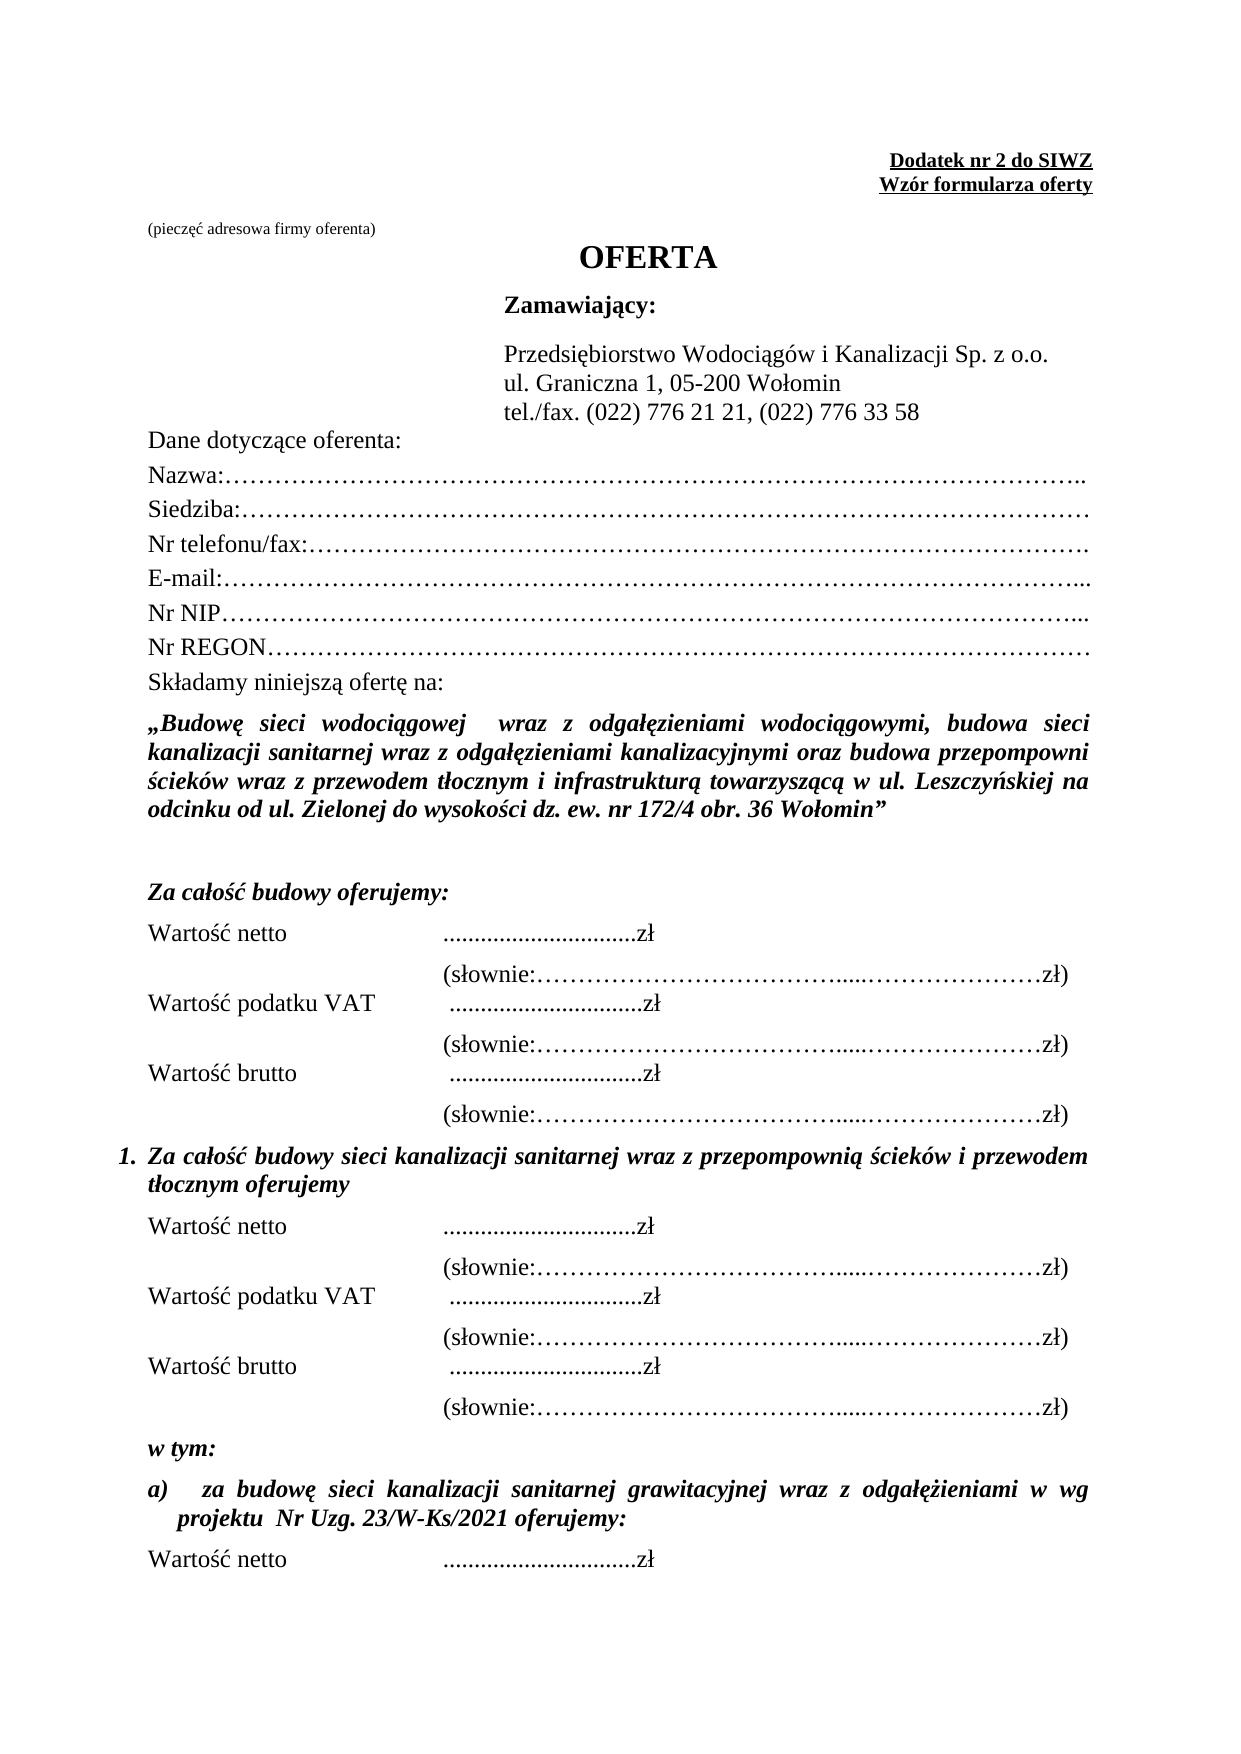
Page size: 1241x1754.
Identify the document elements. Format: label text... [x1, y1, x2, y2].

list Za całość budowy sieci kanalizacji sanitarnej wraz z przepompownią ścieków i przewodem tłocznym oferujemy [118, 1141, 1093, 1198]
text Za całość budowy oferujemy: [148, 877, 1093, 906]
text Nr NIP…………………………………………………………………………………………... [148, 598, 1093, 627]
text Składamy niniejszą ofertę na: [148, 667, 1093, 696]
text „Budowę sieci wodociągowej wraz z odgałęzieniami wodociągowymi, budowa sieci kanalizacji sanitarnej wraz z odgałęzieniami kanalizacyjnymi oraz budowa przepompowni ścieków wraz z przewodem tłocznym i infrastrukturą towarzyszącą w ul. Leszczyńskiej na odcinku od ul. Zielonej do wysokości dz. ew. nr 172/4 obr. 36 Wołomin” [148, 708, 1093, 823]
list za budowę sieci kanalizacji sanitarnej grawitacyjnej wraz z odgałężieniami w wg projektu Nr Uzg. 23/W-Ks/2021 oferujemy: [148, 1474, 1093, 1532]
text OFERTA [204, 238, 1093, 276]
text (słownie:……………………………….....…………………zł) [369, 1392, 1093, 1421]
text w tym: [148, 1433, 1093, 1462]
text Wartość brutto ...............................zł [148, 1058, 1093, 1087]
text (pieczęć adresowa firmy oferenta) [148, 219, 1093, 238]
text tel./fax. (022) 776 21 21, (022) 776 33 58 [504, 397, 1093, 426]
subtitle Dodatek nr 2 do SIWZ [148, 148, 1093, 172]
text (słownie:……………………………….....…………………zł) [369, 959, 1093, 988]
text ul. Graniczna 1, 05-200 Wołomin [504, 368, 1093, 397]
subtitle Wzór formularza oferty [148, 172, 1093, 196]
text Wartość netto ...............................zł [148, 918, 1093, 947]
text Dane dotyczące oferenta: [148, 426, 1093, 454]
text Nr REGON……………………………………………………………………………………… [148, 632, 1093, 661]
text Przedsiębiorstwo Wodociągów i Kanalizacji Sp. z o.o. [504, 339, 1093, 368]
text Wartość podatku VAT ...............................zł [148, 1281, 1093, 1309]
text Nazwa:………………………………………………………………………………………….. [148, 460, 1093, 489]
text (słownie:……………………………….....…………………zł) [369, 1252, 1093, 1281]
text Wartość podatku VAT ...............................zł [148, 988, 1093, 1017]
text (słownie:……………………………….....…………………zł) [369, 1099, 1093, 1128]
text Wartość netto ...............................zł [148, 1544, 1093, 1573]
text E-mail:…………………………………………………………………………………………... [148, 563, 1093, 592]
text Wartość brutto ...............................zł [148, 1351, 1093, 1379]
text (słownie:……………………………….....…………………zł) [369, 1029, 1093, 1058]
text Nr telefonu/fax:…………………………………………………………………………………. [148, 529, 1093, 558]
text Zamawiający: [472, 291, 1093, 319]
text (słownie:……………………………….....…………………zł) [369, 1322, 1093, 1351]
text Wartość netto ...............................zł [148, 1211, 1093, 1239]
text Siedziba:………………………………………………………………………………………… [148, 494, 1093, 523]
